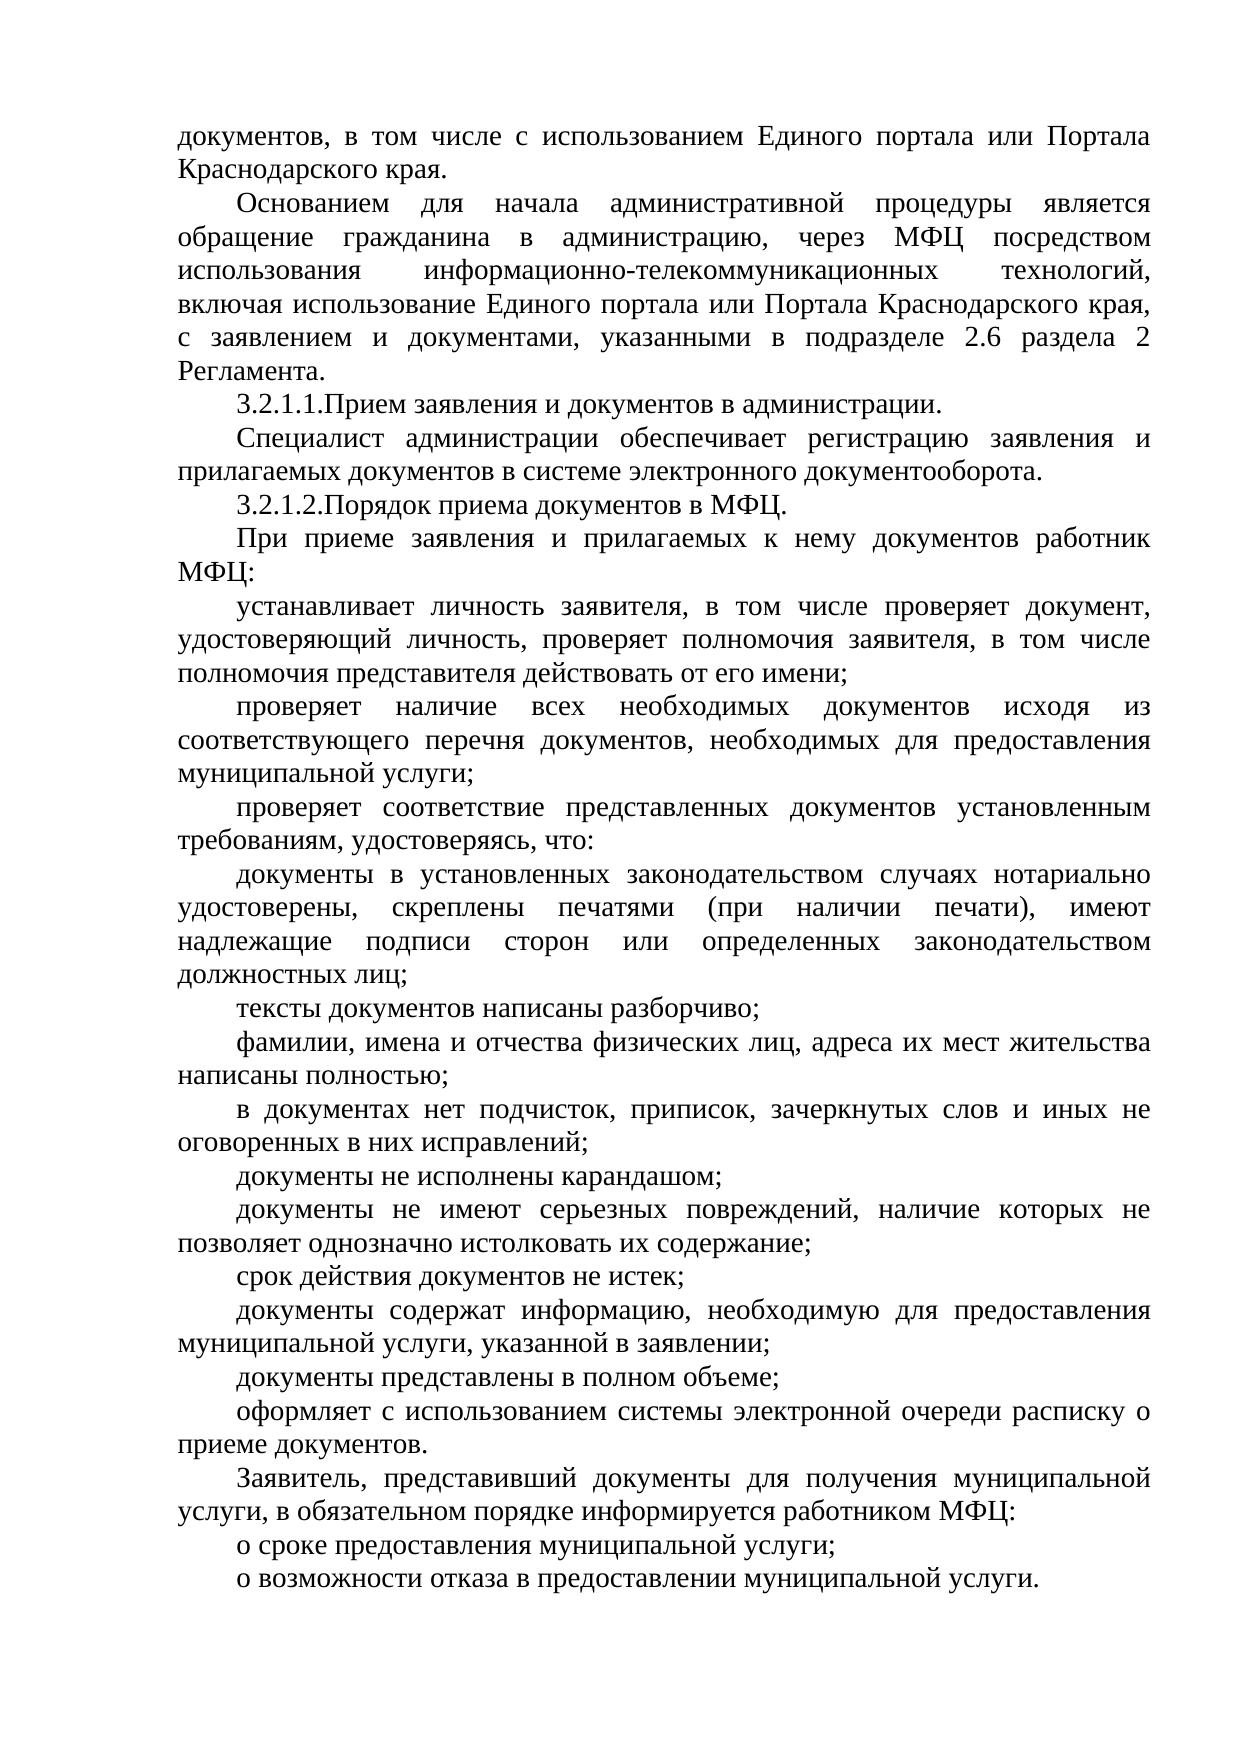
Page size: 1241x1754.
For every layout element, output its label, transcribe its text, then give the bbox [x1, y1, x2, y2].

text в документах нет подчисток, приписок, зачеркнутых слов и иных не оговоренных в них исправлений; [177, 1091, 1152, 1158]
text проверяет наличие всех необходимых документов исходя из соответствующего перечня документов, необходимых для предоставления муниципальной услуги; [177, 688, 1152, 789]
text При приеме заявления и прилагаемых к нему документов работник МФЦ: [177, 521, 1152, 588]
text 3.2.1.1.Прием заявления и документов в администрации. [177, 386, 1152, 420]
text документы представлены в полном объеме; [177, 1359, 1152, 1393]
text о возможности отказа в предоставлении муниципальной услуги. [177, 1560, 1152, 1594]
text Специалист администрации обеспечивает регистрацию заявления и прилагаемых документов в системе электронного документооборота. [177, 420, 1152, 487]
text устанавливает личность заявителя, в том числе проверяет документ, удостоверяющий личность, проверяет полномочия заявителя, в том числе полномочия представителя действовать от его имени; [177, 588, 1152, 688]
text срок действия документов не истек; [177, 1258, 1152, 1292]
text документы не имеют серьезных повреждений, наличие которых не позволяет однозначно истолковать их содержание; [177, 1191, 1152, 1258]
text Основанием для начала административной процедуры является обращение гражданина в администрацию, через МФЦ посредством использования информационно-телекоммуникационных технологий, включая использование Единого портала или Портала Краснодарского края, с заявлением и документами, указанными в подразделе 2.6 раздела 2 Регламента. [177, 185, 1152, 386]
text 3.2.1.2.Порядок приема документов в МФЦ. [177, 487, 1152, 521]
text документы содержат информацию, необходимую для предоставления муниципальной услуги, указанной в заявлении; [177, 1292, 1152, 1359]
text Заявитель, представивший документы для получения муниципальной услуги, в обязательном порядке информируется работником МФЦ: [177, 1460, 1152, 1527]
text тексты документов написаны разборчиво; [177, 990, 1152, 1024]
text документы не исполнены карандашом; [177, 1158, 1152, 1191]
text документы в установленных законодательством случаях нотариально удостоверены, скреплены печатями (при наличии печати), имеют надлежащие подписи сторон или определенных законодательством должностных лиц; [177, 856, 1152, 990]
text фамилии, имена и отчества физических лиц, адреса их мест жительства написаны полностью; [177, 1024, 1152, 1091]
text проверяет соответствие представленных документов установленным требованиям, удостоверяясь, что: [177, 789, 1152, 856]
text о сроке предоставления муниципальной услуги; [177, 1527, 1152, 1560]
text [177, 118, 1152, 185]
text оформляет с использованием системы электронной очереди расписку о приеме документов. [177, 1393, 1152, 1460]
